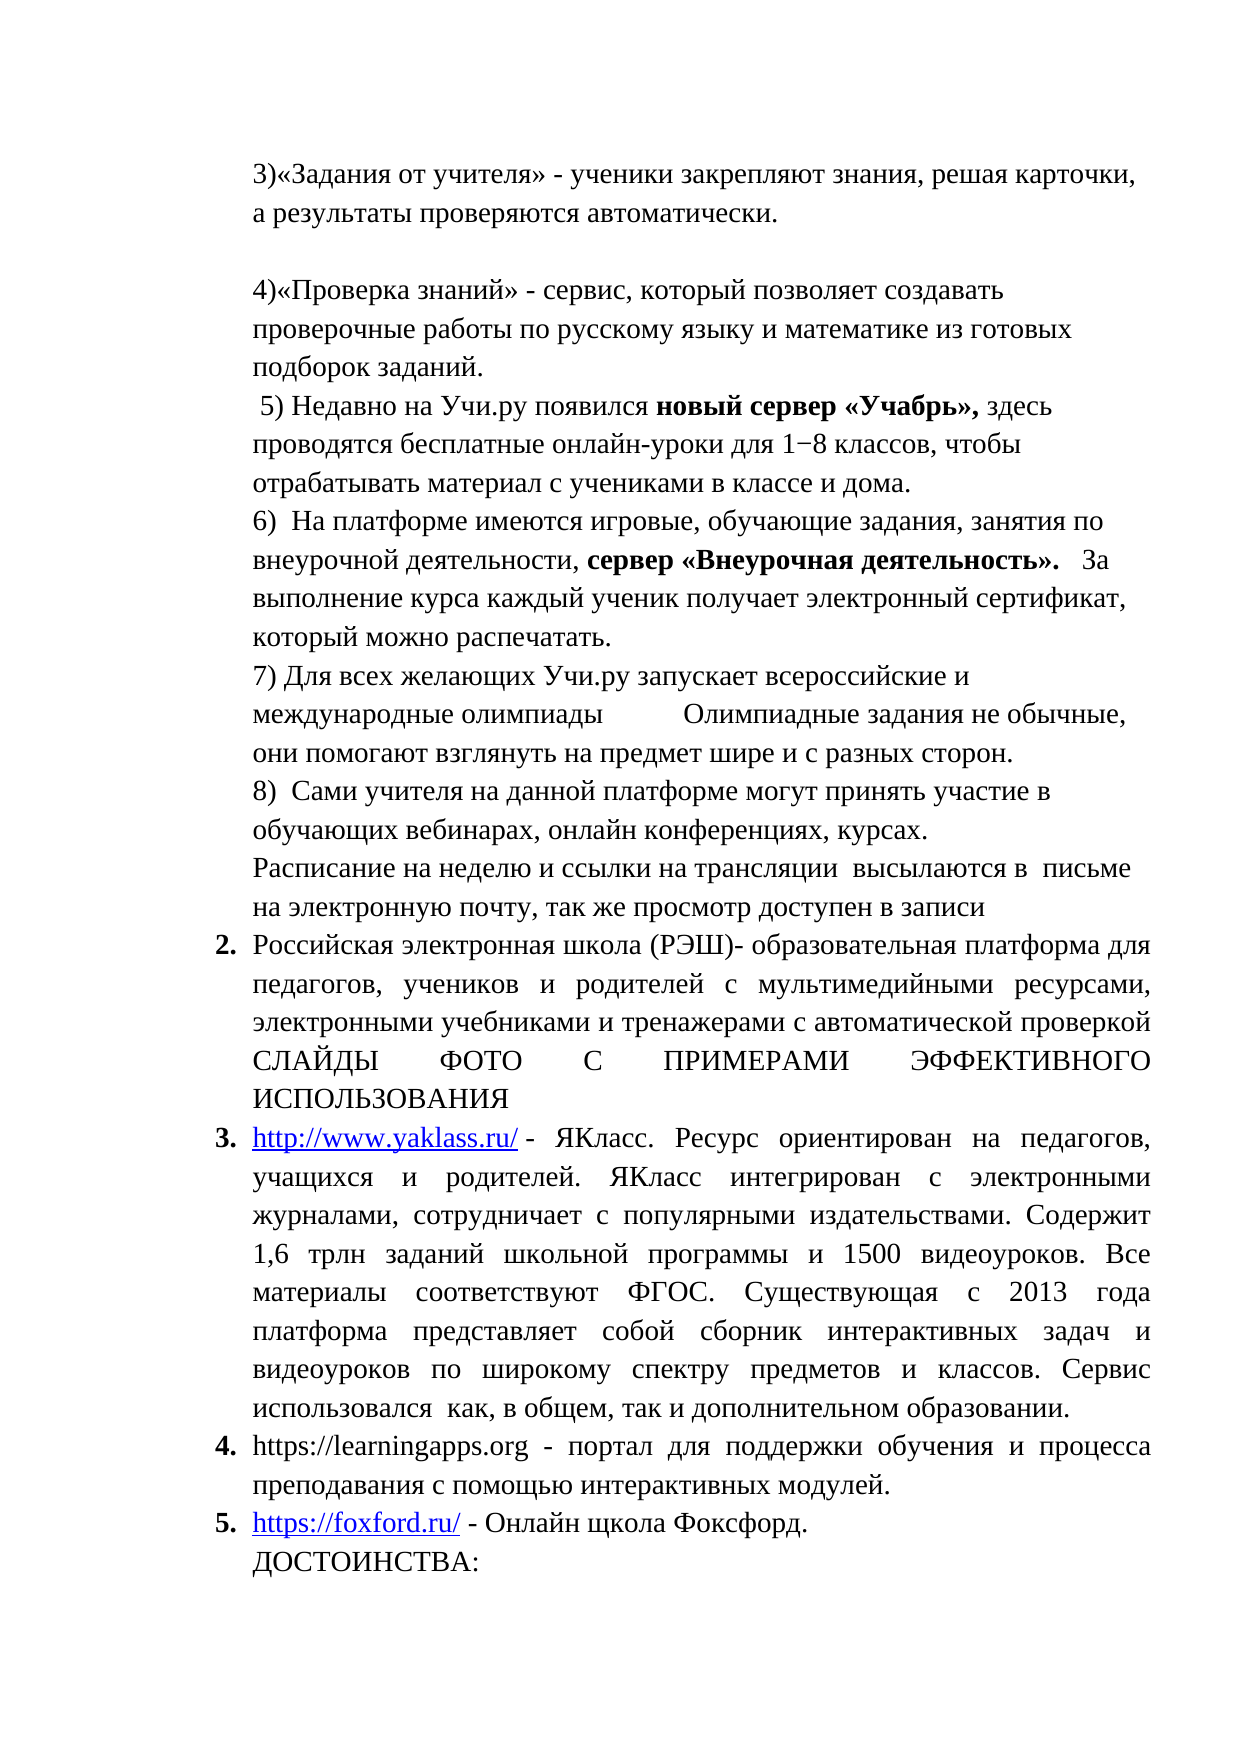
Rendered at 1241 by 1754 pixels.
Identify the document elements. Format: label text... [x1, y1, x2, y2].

list 4)«Проверка знаний» - сервис, который позволяет создавать проверочные работы по русскому языку и математике из готовых подборок заданий. [252, 272, 1152, 383]
list https://foxford.ru/ - Онлайн щкола Фоксфорд. [215, 1506, 1152, 1539]
list https://learningapps.org - портал для поддержки обучения и процесса преподавания с помощью интерактивных модулей. [215, 1428, 1152, 1501]
list Расписание на неделю и ссылки на трансляции высылаются в письме на электронную почту, так же просмотр доступен в записи [252, 850, 1152, 922]
list 6) На платформе имеются игровые, обучающие задания, занятия по внеурочной деятельности, сервер «Внеурочная деятельность». За выполнение курса каждый ученик получает электронный сертификат, который можно распечатать. [252, 503, 1152, 653]
list http://www.yaklass.ru/ - ЯКласс. Ресурс ориентирован на педагогов, учащихся и родителей. ЯКласс интегрирован с электронными журналами, сотрудничает с популярными издательствами. Содержит 1,6 трлн заданий школьной программы и 1500 видеоуроков. Все материалы соответствуют ФГОС. Существующая с 2013 года платформа представляет собой сборник интерактивных задач и видеоуроков по широкому спектру предметов и классов. Сервис использовался как, в общем, так и дополнительном образовании. [215, 1120, 1152, 1423]
list 8) Сами учителя на данной платформе могут принять участие в обучающих вебинарах, онлайн конференциях, курсах. [252, 773, 1152, 845]
list 7) Для всех желающих Учи.ру запускает всероссийские и международные олимпиады Олимпиадные задания не обычные, они помогают взглянуть на предмет шире и с разных сторон. [252, 658, 1152, 768]
list 5) Недавно на Учи.ру появился новый сервер «Учабрь», здесь проводятся бесплатные онлайн-уроки для 1−8 классов, чтобы отрабатывать материал с учениками в классе и дома. [252, 388, 1152, 498]
list Российская электронная школа (РЭШ)- образовательная платформа для педагогов, учеников и родителей с мультимедийными ресурсами, электронными учебниками и тренажерами с автоматической проверкой СЛАЙДЫ ФОТО С ПРИМЕРАМИ ЭФФЕКТИВНОГО ИСПОЛЬЗОВАНИЯ [215, 927, 1152, 1115]
list 3)«Задания от учителя» - ученики закрепляют знания, решая карточки, а результаты проверяются автоматически. [252, 157, 1152, 229]
list ДОСТОИНСТВА: [252, 1544, 1152, 1578]
